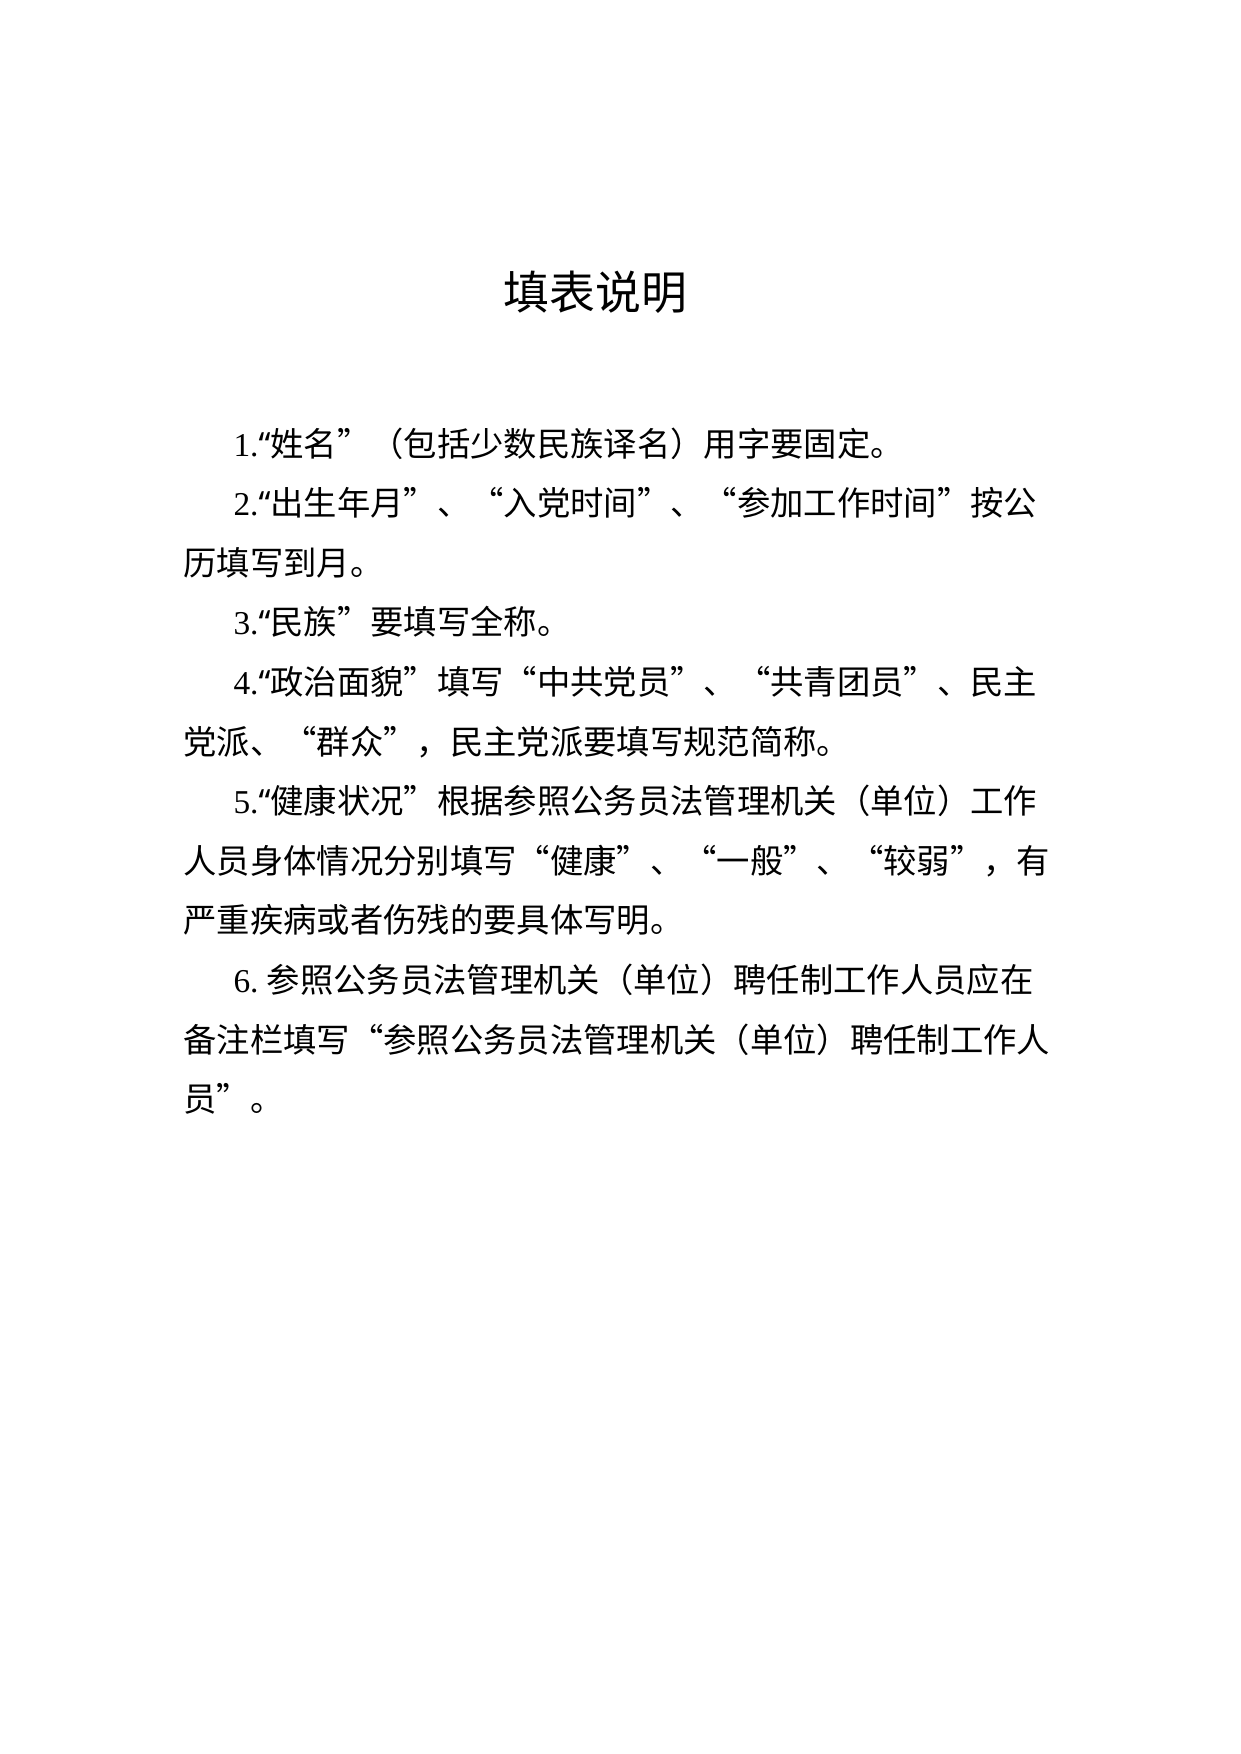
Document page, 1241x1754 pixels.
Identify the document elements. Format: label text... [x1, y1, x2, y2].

text 3.“民族”要填写全称。 [183, 591, 1057, 650]
text 6. 参照公务员法管理机关（单位）聘任制工作人员应在备注栏填写“参照公务员法管理机关（单位）聘任制工作人员”。 [183, 948, 1057, 1127]
text 5.“健康状况”根据参照公务员法管理机关（单位）工作人员身体情况分别填写“健康”、“一般”、“较弱”，有严重疾病或者伤残的要具体写明。 [183, 769, 1057, 948]
text 1.“姓名”（包括少数民族译名）用字要固定。 [183, 412, 1057, 471]
text 2.“出生年月”、“入党时间”、“参加工作时间”按公历填写到月。 [183, 471, 1057, 591]
text 4.“政治面貌”填写“中共党员”、“共青团员”、民主党派、“群众”，民主党派要填写规范简称。 [183, 650, 1057, 769]
text 填表说明 [159, 256, 1031, 322]
